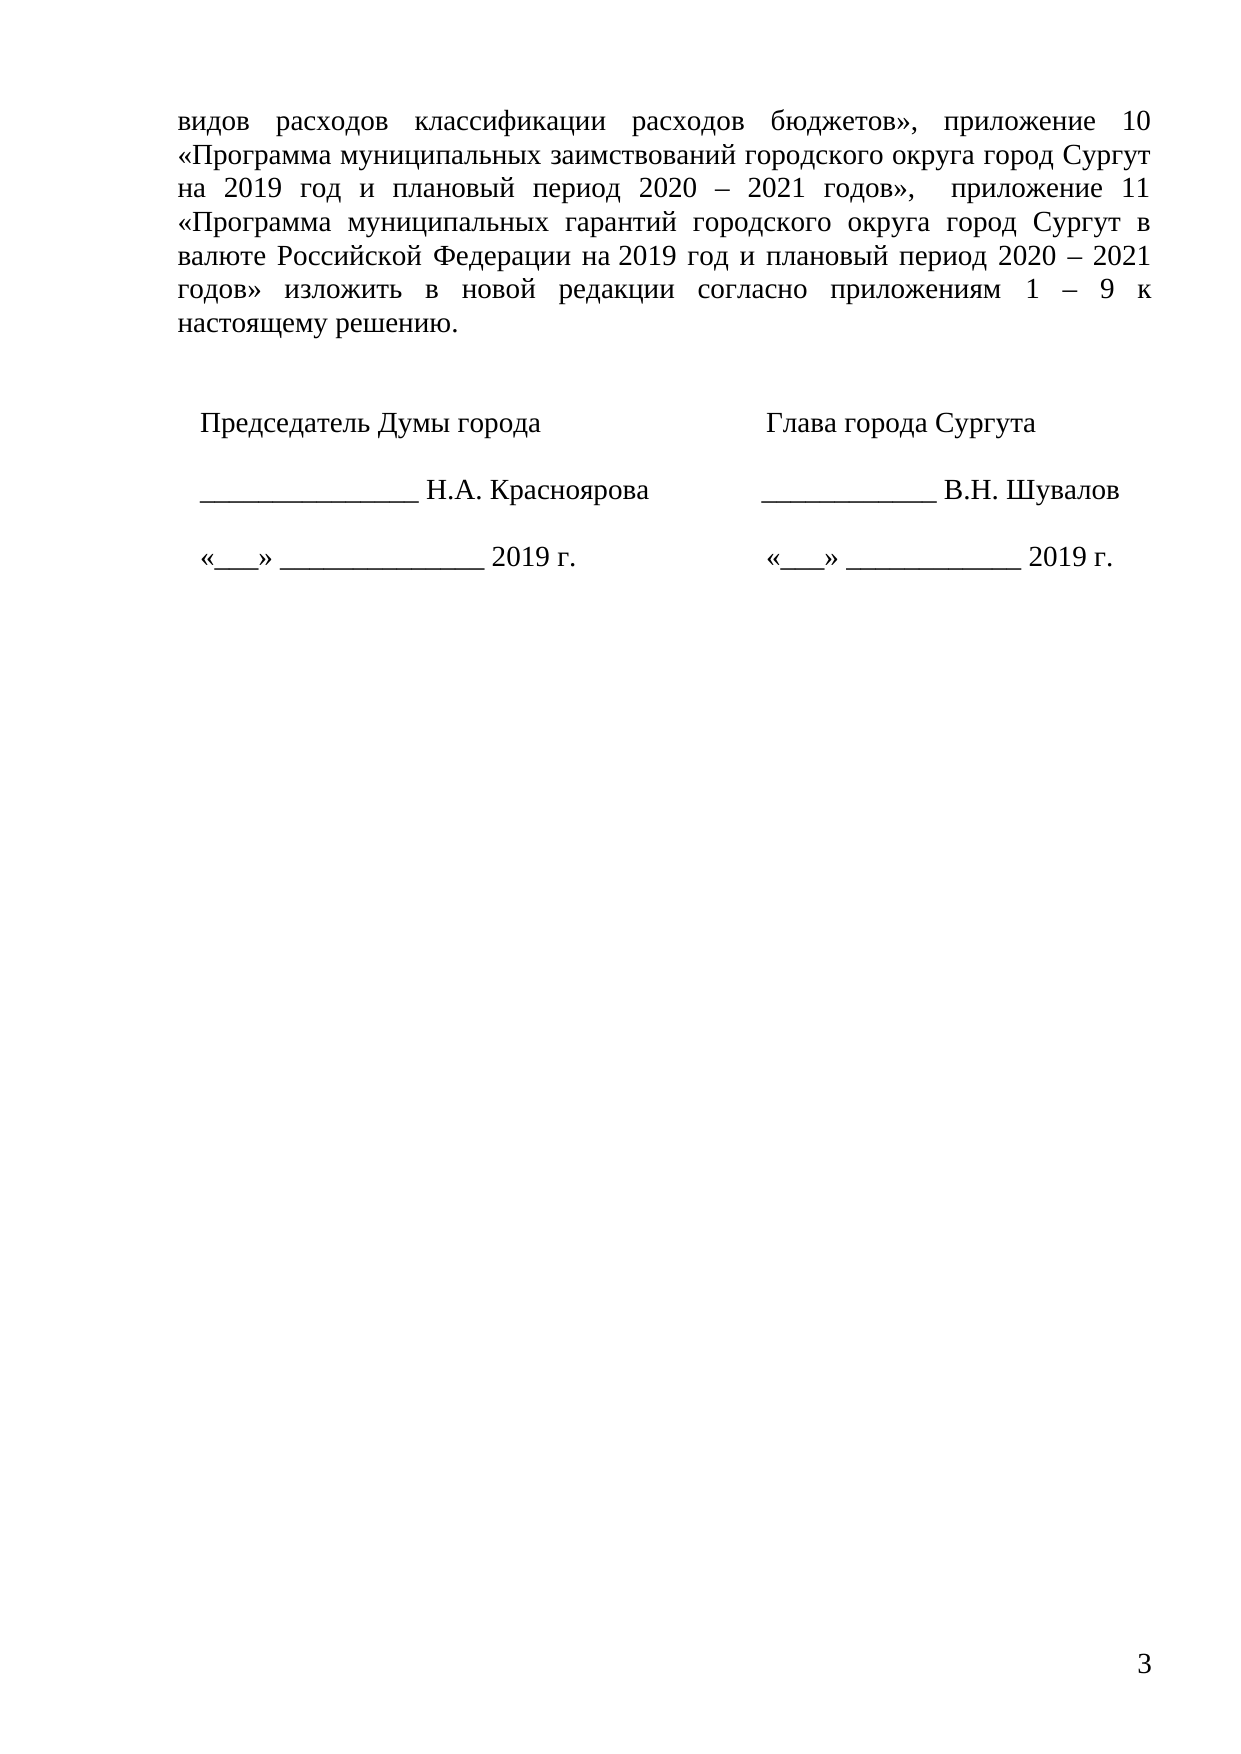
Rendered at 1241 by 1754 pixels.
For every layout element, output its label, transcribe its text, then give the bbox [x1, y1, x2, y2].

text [177, 103, 1152, 338]
table_header Председатель Думы города _______________ Н.А. Красноярова «___» ______________ 2019 г. [189, 405, 677, 573]
table_header Глава города Сургута ____________ В.Н. Шувалов «___» ____________ 2019 г. [677, 405, 1152, 573]
